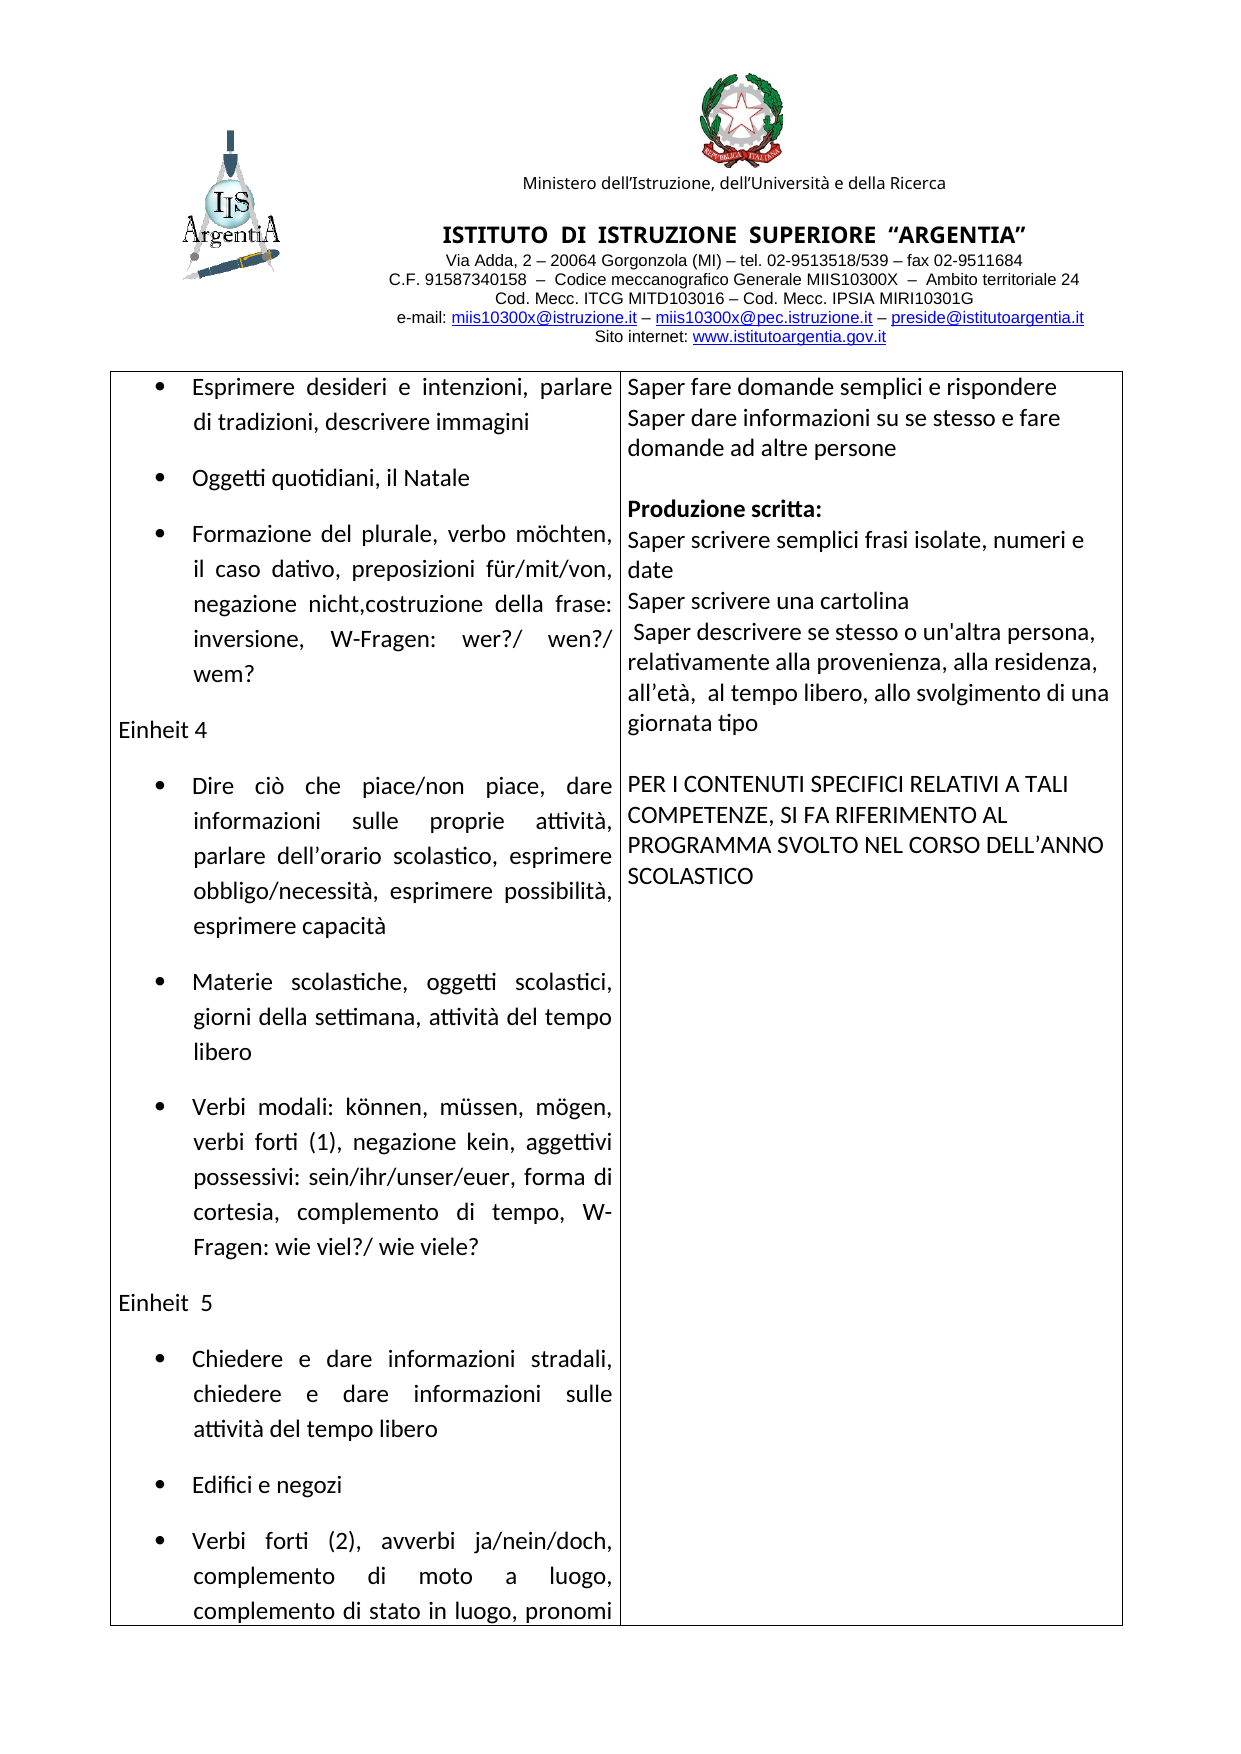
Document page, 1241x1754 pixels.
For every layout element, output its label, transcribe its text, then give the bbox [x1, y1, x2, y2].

picture [179, 129, 282, 280]
picture [700, 73, 783, 168]
